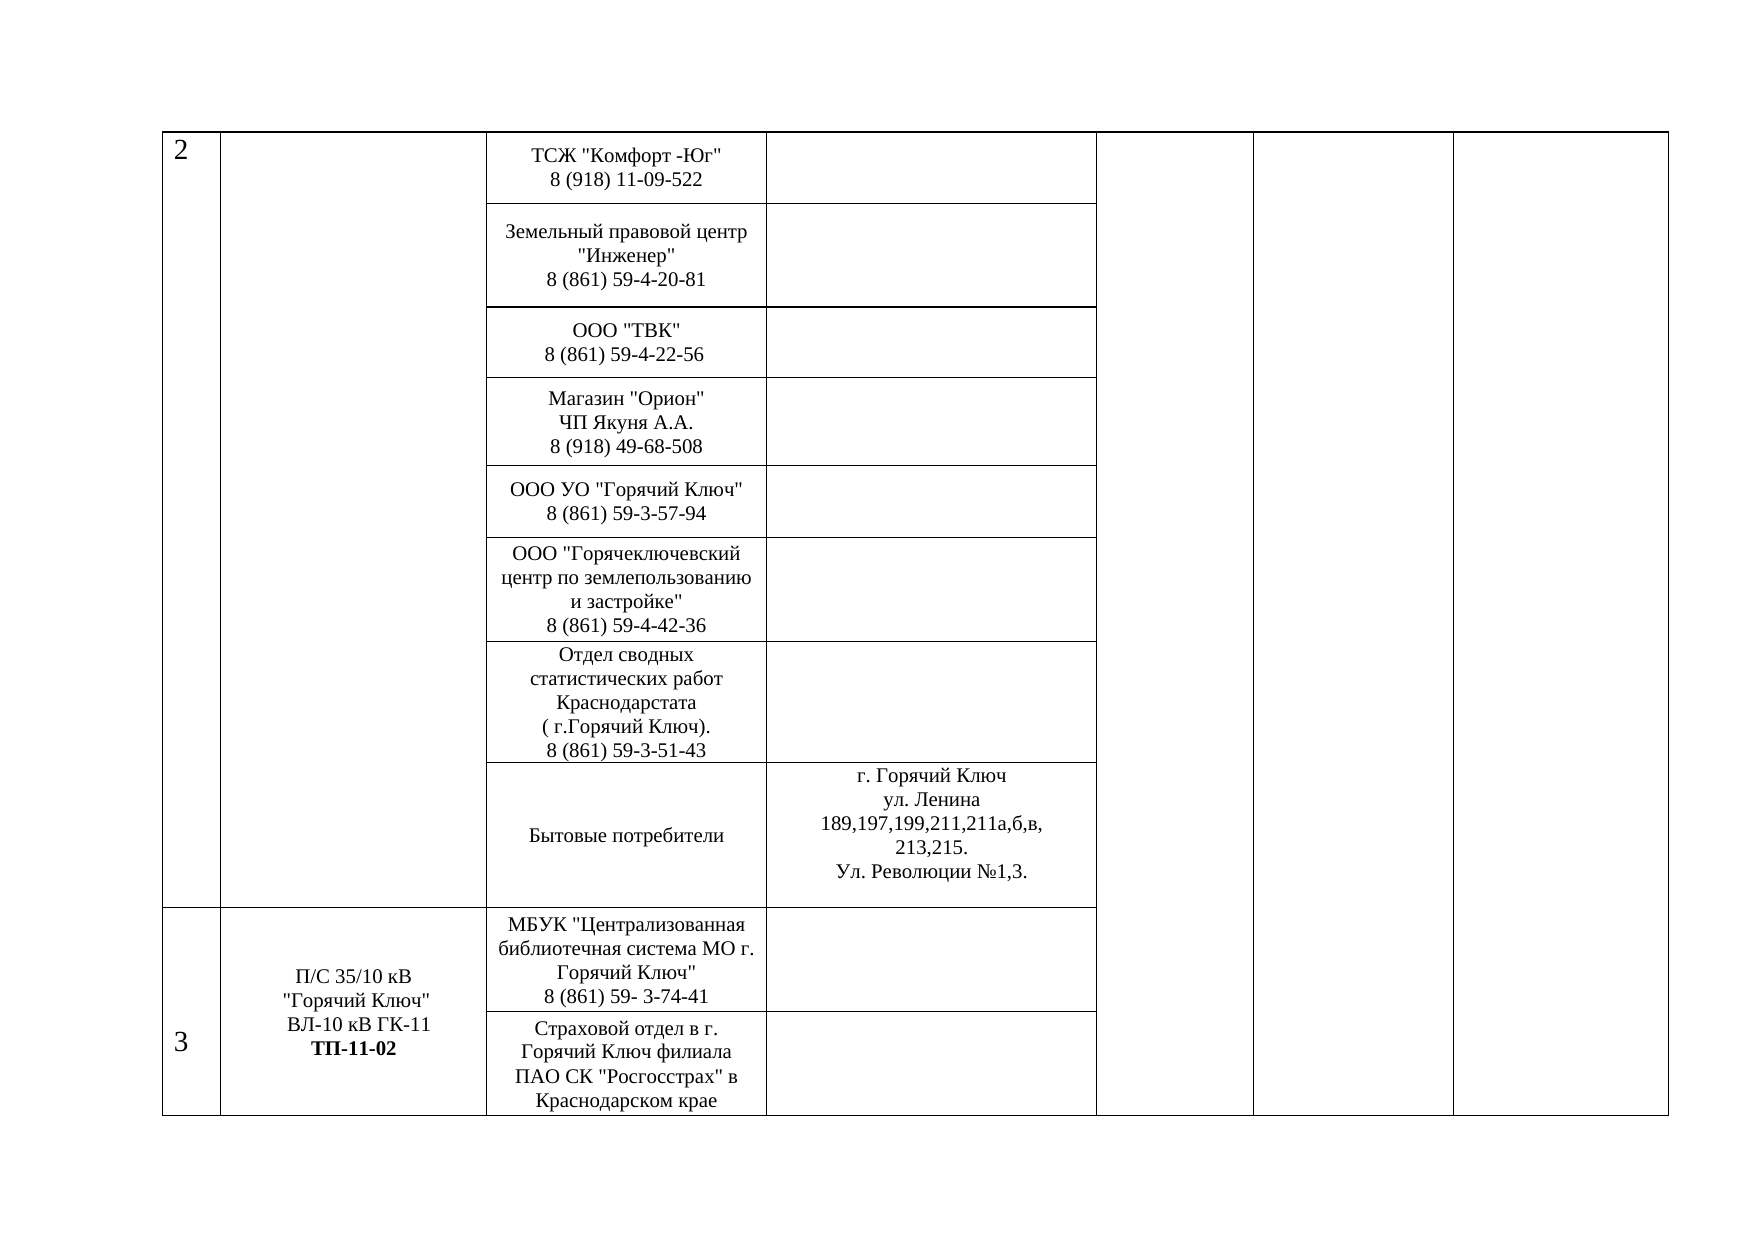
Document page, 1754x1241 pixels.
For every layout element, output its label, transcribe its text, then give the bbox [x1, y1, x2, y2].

table_cell ТСЖ "Комфорт -Юг" 8 (918) 11-09-522 [487, 133, 766, 202]
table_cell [487, 1012, 766, 1115]
table_cell Отдел сводных статистических работ Краснодарстата ( г.Горячий Ключ). 8 (861) 59-3-51-43 [487, 642, 766, 762]
table_cell Земельный правовой центр "Инженер" 8 (861) 59-4-20-81 [487, 204, 766, 306]
table_cell [767, 378, 1096, 465]
table_cell [767, 466, 1096, 537]
table_cell [767, 308, 1096, 377]
table_cell 3 [163, 908, 220, 1115]
table_cell [767, 204, 1096, 306]
table_cell Бытовые потребители [487, 763, 766, 907]
table_cell [767, 908, 1096, 1011]
table_cell г. Горячий Ключ ул. Ленина 189,197,199,211,211а,б,в, 213,215. Ул. Революции №1,3. [767, 763, 1096, 907]
table_cell [767, 1012, 1096, 1115]
table_cell ООО "ТВК" 8 (861) 59-4-22-56 [487, 308, 766, 377]
table_cell [767, 642, 1096, 762]
table_cell [767, 133, 1096, 202]
table_cell ООО УО "Горячий Ключ" 8 (861) 59-3-57-94 [487, 466, 766, 537]
table_cell МБУК "Централизованная библиотечная система МО г. Горячий Ключ" 8 (861) 59- 3-74-41 [487, 908, 766, 1011]
table_cell П/С 35/10 кВ "Горячий Ключ" ВЛ-10 кВ ГК-11 ТП-11-02 [221, 908, 486, 1115]
table_cell ООО "Горячеключевский центр по землепользованию и застройке" 8 (861) 59-4-42-36 [487, 538, 766, 641]
table_cell [767, 538, 1096, 641]
table_cell Магазин "Орион" ЧП Якуня А.А. 8 (918) 49-68-508 [487, 378, 766, 465]
